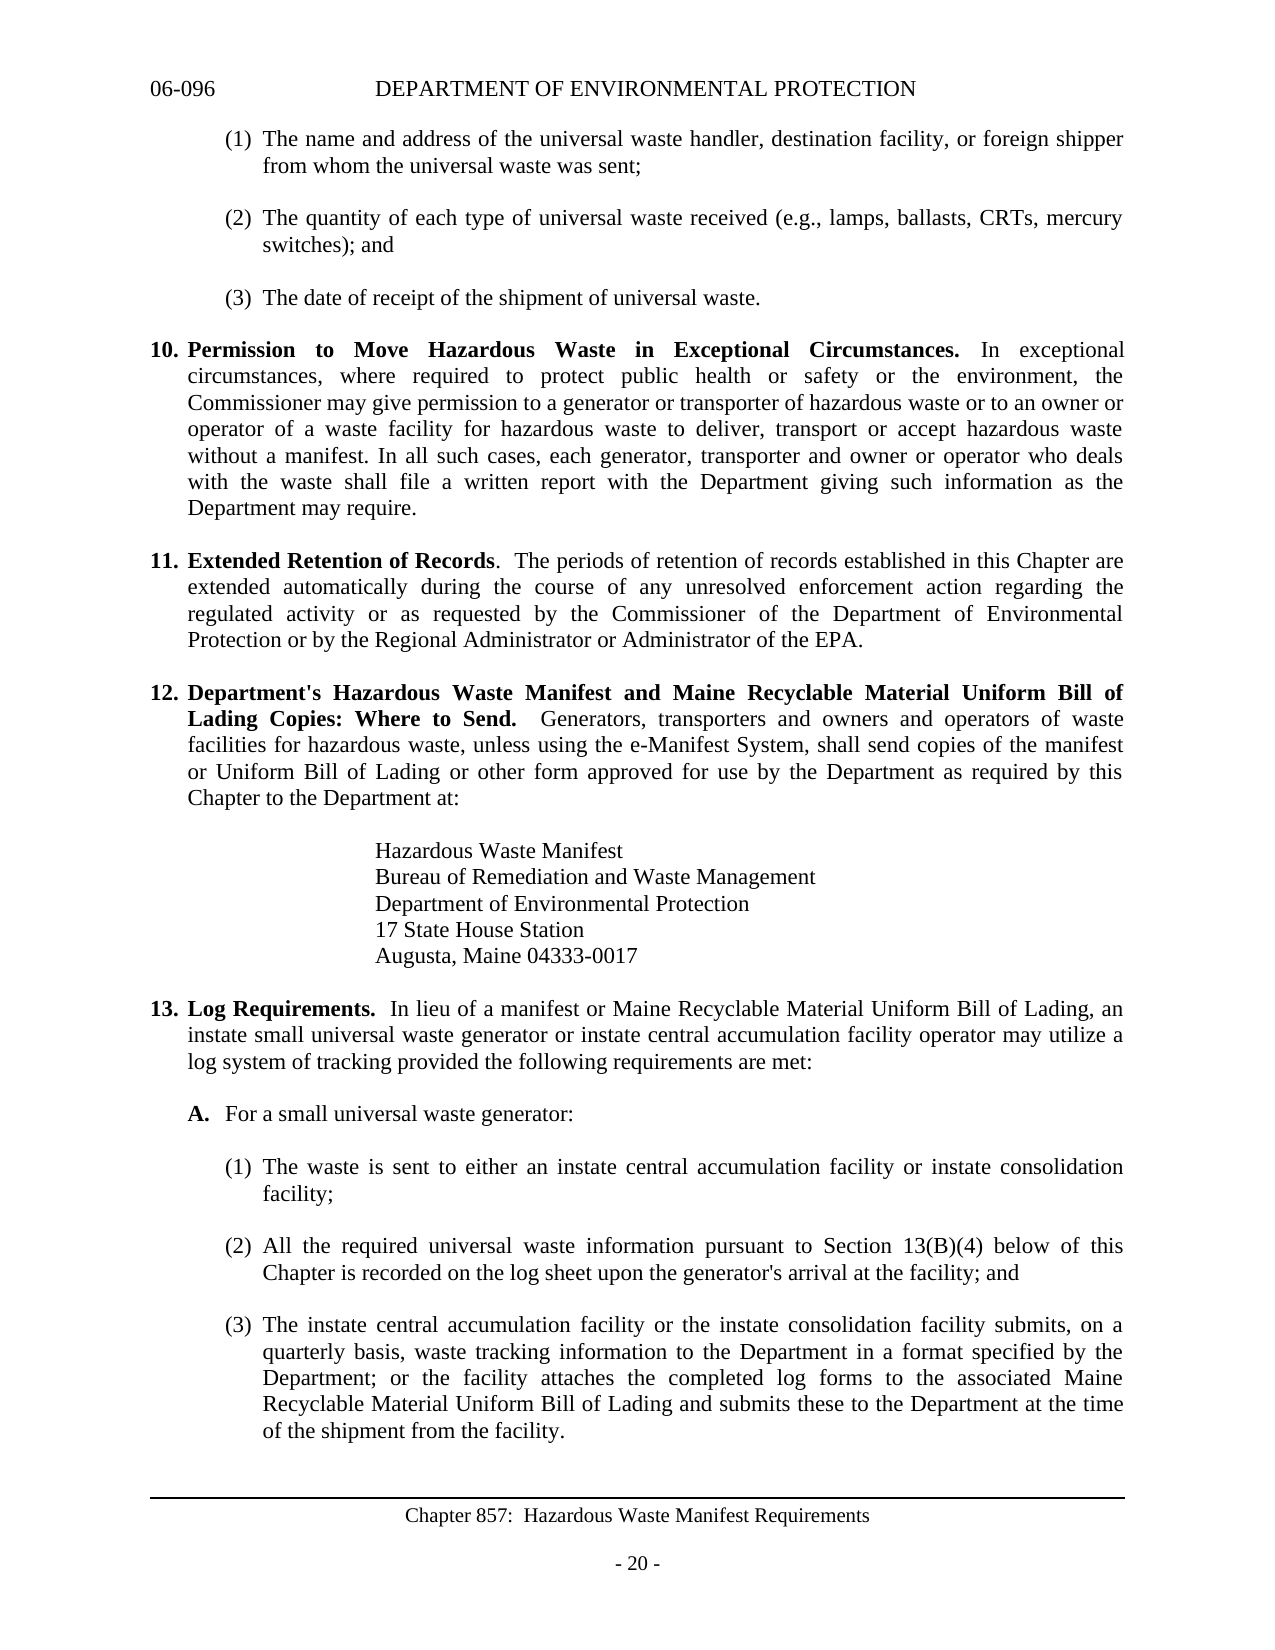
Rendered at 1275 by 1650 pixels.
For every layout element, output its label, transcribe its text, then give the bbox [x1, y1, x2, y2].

text 17 State House Station [375, 916, 1125, 942]
text (2) The quantity of each type of universal waste received (e.g., lamps, ballasts, CRTs, mercury switches); and [225, 204, 1125, 257]
text A. For a small universal waste generator: [187, 1101, 1125, 1127]
text (3) The date of receipt of the shipment of universal waste. [225, 283, 1125, 310]
text Bureau of Remediation and Waste Management [375, 863, 1125, 890]
text 11. Extended Retention of Records. The periods of retention of records established in this Chapter are extended automatically during the course of any unresolved enforcement action regarding the regulated activity or as requested by the Commissioner of the Department of Environmental Protection or by the Regional Administrator or Administrator of the EPA. [150, 547, 1125, 652]
text (2) All the required universal waste information pursuant to Section 13(B)(4) below of this Chapter is recorded on the log sheet upon the generator's arrival at the facility; and [225, 1232, 1125, 1285]
text 13. Log Requirements. In lieu of a manifest or Maine Recyclable Material Uniform Bill of Lading, an instate small universal waste generator or instate central accumulation facility operator may utilize a log system of tracking provided the following requirements are met: [150, 995, 1125, 1074]
text (1) The name and address of the universal waste handler, destination facility, or foreign shipper from whom the universal waste was sent; [225, 125, 1125, 178]
text 10. Permission to Move Hazardous Waste in Exceptional Circumstances. In exceptional circumstances, where required to protect public health or safety or the environment, the Commissioner may give permission to a generator or transporter of hazardous waste or to an owner or operator of a waste facility for hazardous waste to deliver, transport or accept hazardous waste without a manifest. In all such cases, each generator, transporter and owner or operator who deals with the waste shall file a written report with the Department giving such information as the Department may require. [150, 336, 1125, 521]
text (1) The waste is sent to either an instate central accumulation facility or instate consolidation facility; [225, 1153, 1125, 1206]
text 12. Department's Hazardous Waste Manifest and Maine Recyclable Material Uniform Bill of Lading Copies: Where to Send. Generators, transporters and owners and operators of waste facilities for hazardous waste, unless using the e-Manifest System, shall send copies of the manifest or Uniform Bill of Lading or other form approved for use by the Department as required by this Chapter to the Department at: [150, 679, 1125, 811]
text (3) The instate central accumulation facility or the instate consolidation facility submits, on a quarterly basis, waste tracking information to the Department in a format specified by the Department; or the facility attaches the completed log forms to the associated Maine Recyclable Material Uniform Bill of Lading and submits these to the Department at the time of the shipment from the facility. [225, 1311, 1125, 1443]
text Department of Environmental Protection [375, 890, 1125, 916]
text Hazardous Waste Manifest [375, 837, 1125, 863]
